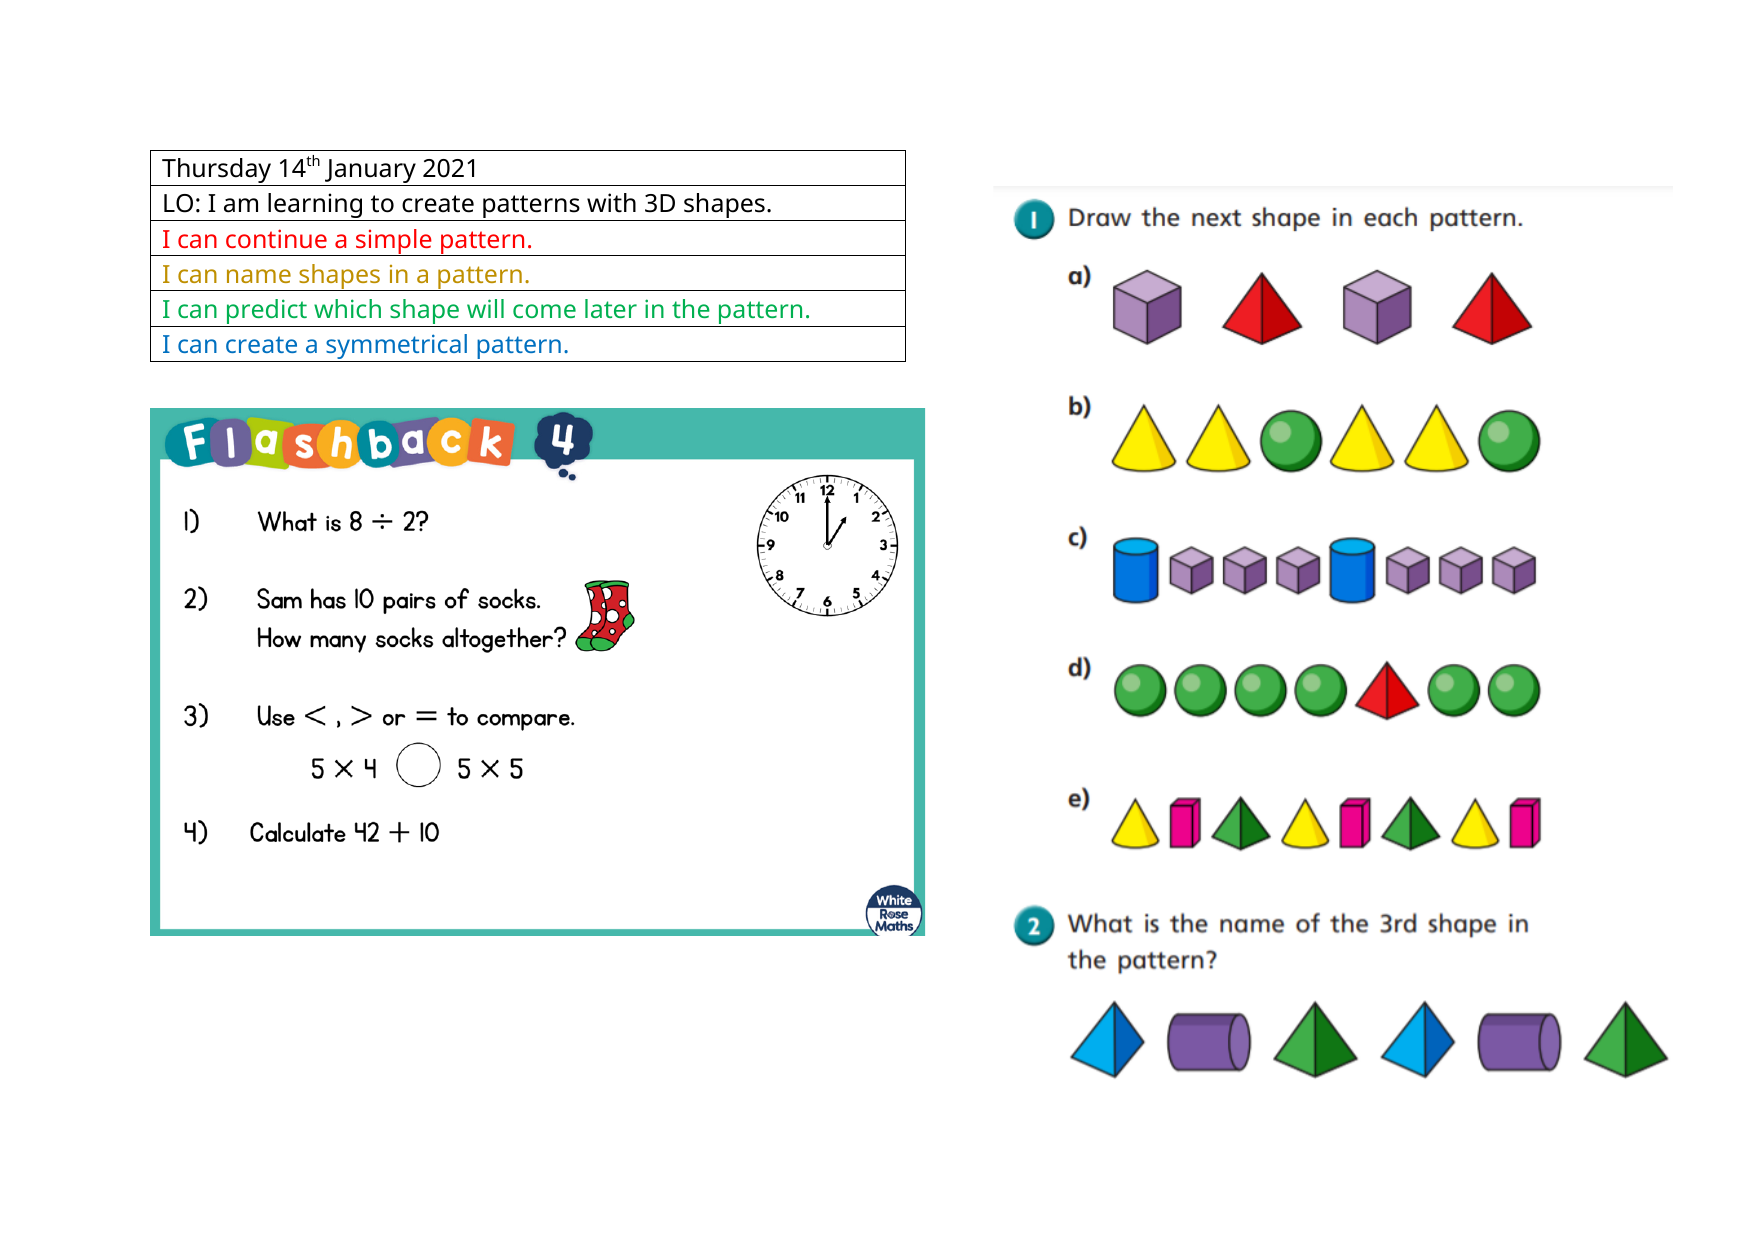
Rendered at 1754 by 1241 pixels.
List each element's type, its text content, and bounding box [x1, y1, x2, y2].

picture [993, 186, 1673, 1126]
table_cell I can name shapes in a pattern. [151, 256, 905, 290]
table_cell LO: I am learning to create patterns with 3D shapes. [151, 186, 905, 220]
table_cell I can predict which shape will come later in the pattern. [151, 291, 905, 326]
table_cell I can create a symmetrical pattern. [151, 327, 905, 361]
picture [150, 408, 926, 936]
table_header Thursday 14th January 2021 [151, 151, 905, 185]
table_cell I can continue a simple pattern. [151, 221, 905, 255]
